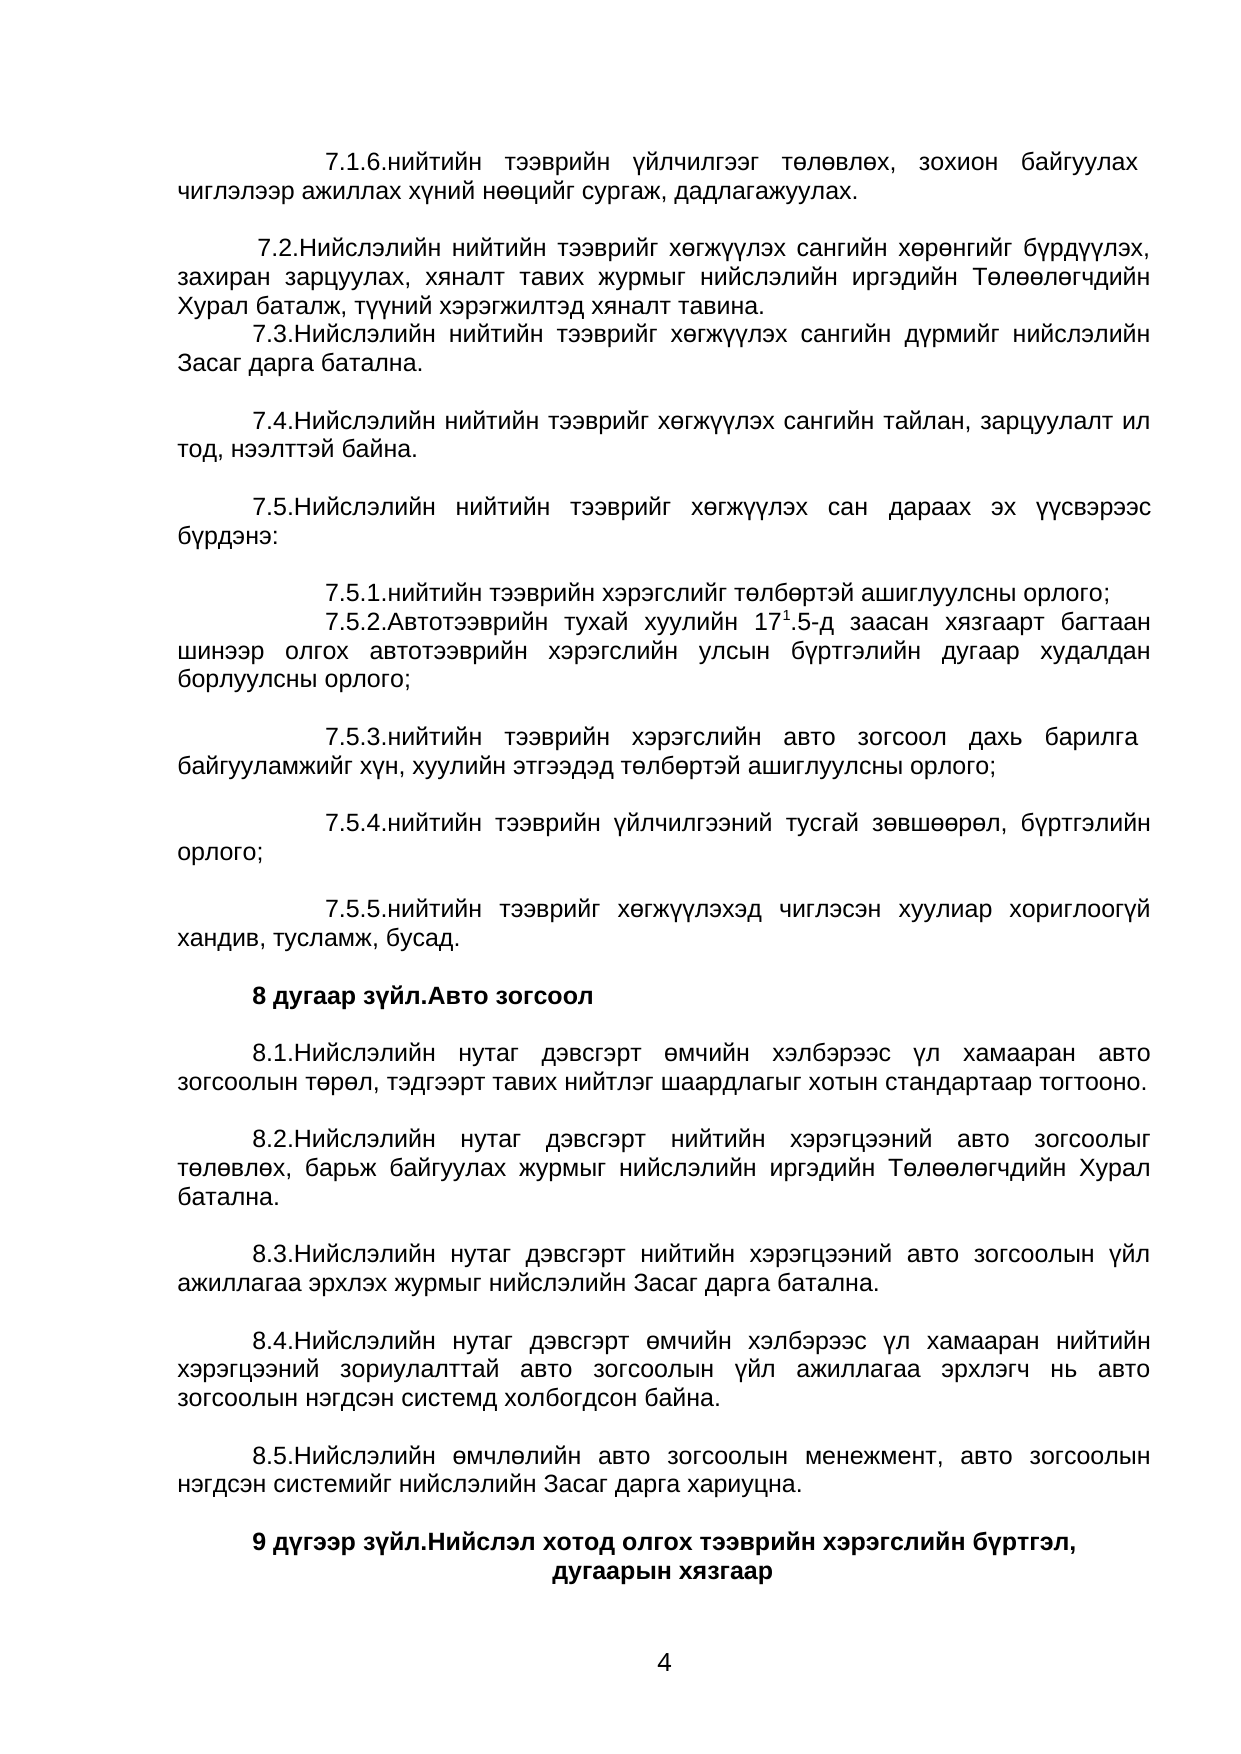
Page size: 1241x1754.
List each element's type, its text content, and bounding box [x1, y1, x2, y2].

text 7.5.5.нийтийн тээврийг хөгжүүлэхэд чиглэсэн хуулиар хориглоогүй хандив, тусламж, бусад. [177, 894, 1151, 952]
text дугаарын хязгаар [477, 1556, 1151, 1584]
text 7.5.2.Автотээврийн тухай хуулийн 171.5-д заасан хязгаарт багтаан шинээр олгох автотээврийн хэрэгслийн улсын бүртгэлийн дугаар худалдан борлуулсны орлого; [177, 607, 1151, 693]
text 7.5.4.нийтийн тээврийн үйлчилгээний тусгай зөвшөөрөл, бүртгэлийн орлого; [177, 808, 1151, 866]
text 7.4.Нийслэлийн нийтийн тээврийг хөгжүүлэх сангийн тайлан, зарцуулалт ил тод, нээлттэй байна. [177, 406, 1151, 463]
text 7.5.3.нийтийн тээврийн хэрэгслийн авто зогсоол дахь барилга байгууламжийг хүн, хуулийн этгээдэд төлбөртэй ашиглуулсны орлого; [177, 722, 1139, 779]
text 8.1.Нийслэлийн нутаг дэвсгэрт өмчийн хэлбэрээс үл хамааран авто зогсоолын төрөл, тэдгээрт тавих нийтлэг шаардлагыг хотын стандартаар тогтооно. [177, 1038, 1151, 1096]
text 7.5.Нийслэлийн нийтийн тээврийг хөгжүүлэх сан дараах эх үүсвэрээс бүрдэнэ: [177, 492, 1151, 549]
text 7.5.1.нийтийн тээврийн хэрэгслийг төлбөртэй ашиглуулсны орлого; [177, 578, 1151, 607]
text 8 дугаар зүйл.Авто зогсоол [177, 981, 1151, 1009]
text 8.2.Нийслэлийн нутаг дэвсгэрт нийтийн хэрэгцээний авто зогсоолыг төлөвлөх, барьж байгуулах журмыг нийслэлийн иргэдийн Төлөөлөгчдийн Хурал батална. [177, 1124, 1151, 1211]
text 8.4.Нийслэлийн нутаг дэвсгэрт өмчийн хэлбэрээс үл хамааран нийтийн хэрэгцээний зориулалттай авто зогсоолын үйл ажиллагаа эрхлэгч нь авто зогсоолын нэгдсэн системд холбогдсон байна. [177, 1326, 1151, 1412]
text 9 дүгээр зүйл.Нийслэл хотод олгох тээврийн хэрэгслийн бүртгэл, [252, 1527, 1151, 1556]
text 7.2.Нийслэлийн нийтийн тээврийг хөгжүүлэх сангийн хөрөнгийг бүрдүүлэх, захиран зарцуулах, хяналт тавих журмыг нийслэлийн иргэдийн Төлөөлөгчдийн Хурал баталж, түүний хэрэгжилтэд хяналт тавина. [177, 233, 1151, 319]
text 8.3.Нийслэлийн нутаг дэвсгэрт нийтийн хэрэгцээний авто зогсоолын үйл ажиллагаа эрхлэх журмыг нийслэлийн Засаг дарга батална. [177, 1239, 1151, 1297]
text 7.1.6.нийтийн тээврийн үйлчилгээг төлөвлөх, зохион байгуулах чиглэлээр ажиллах хүний нөөцийг сургаж, дадлагажуулах. [177, 147, 1139, 204]
text 7.3.Нийслэлийн нийтийн тээврийг хөгжүүлэх сангийн дүрмийг нийслэлийн Засаг дарга батална. [177, 319, 1151, 377]
text 8.5.Нийслэлийн өмчлөлийн авто зогсоолын менежмент, авто зогсоолын нэгдсэн системийг нийслэлийн Засаг дарга хариуцна. [177, 1441, 1151, 1498]
